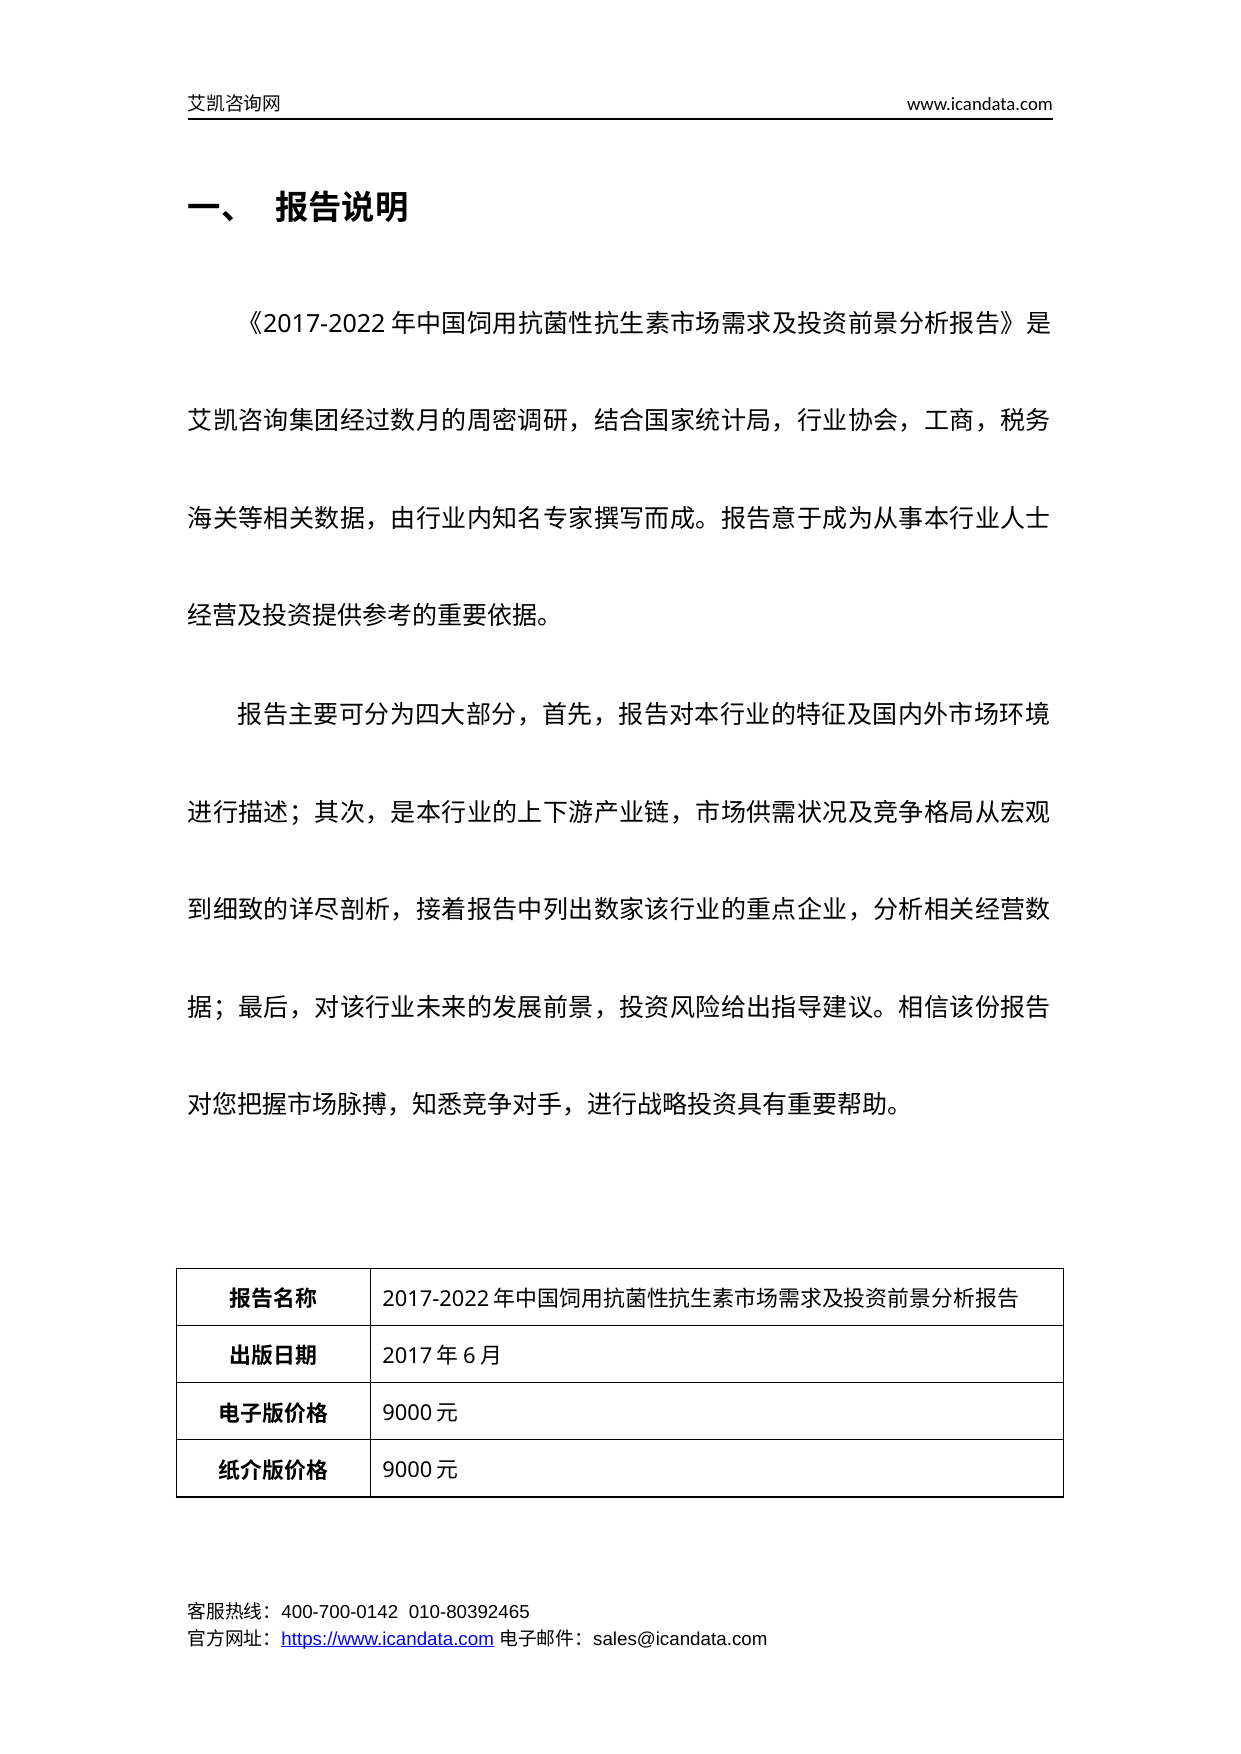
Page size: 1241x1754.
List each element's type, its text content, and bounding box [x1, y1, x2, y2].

table_header 报告名称 [177, 1269, 370, 1325]
table_cell 9000元 [371, 1440, 1063, 1496]
table_cell 2017年6月 [371, 1326, 1063, 1382]
table_cell 出版日期 [177, 1326, 370, 1382]
table_header 2017-2022年中国饲用抗菌性抗生素市场需求及投资前景分析报告 [371, 1269, 1063, 1325]
table_cell 纸介版价格 [177, 1440, 370, 1496]
text 《2017-2022年中国饲用抗菌性抗生素市场需求及投资前景分析报告》是艾凯咨询集团经过数月的周密调研，结合国家统计局，行业协会，工商，税务海关等相关数据，由行业内知名专家撰写而成。报告意于成为从事本行业人士经营及投资提供参考的重要依据。 [187, 289, 1053, 646]
table_cell 9000元 [371, 1383, 1063, 1439]
subtitle 报告说明 [187, 172, 1053, 237]
table_cell 电子版价格 [177, 1383, 370, 1439]
text 报告主要可分为四大部分，首先，报告对本行业的特征及国内外市场环境进行描述；其次，是本行业的上下游产业链，市场供需状况及竞争格局从宏观到细致的详尽剖析，接着报告中列出数家该行业的重点企业，分析相关经营数据；最后，对该行业未来的发展前景，投资风险给出指导建议。相信该份报告对您把握市场脉搏，知悉竞争对手，进行战略投资具有重要帮助。 [187, 681, 1053, 1136]
